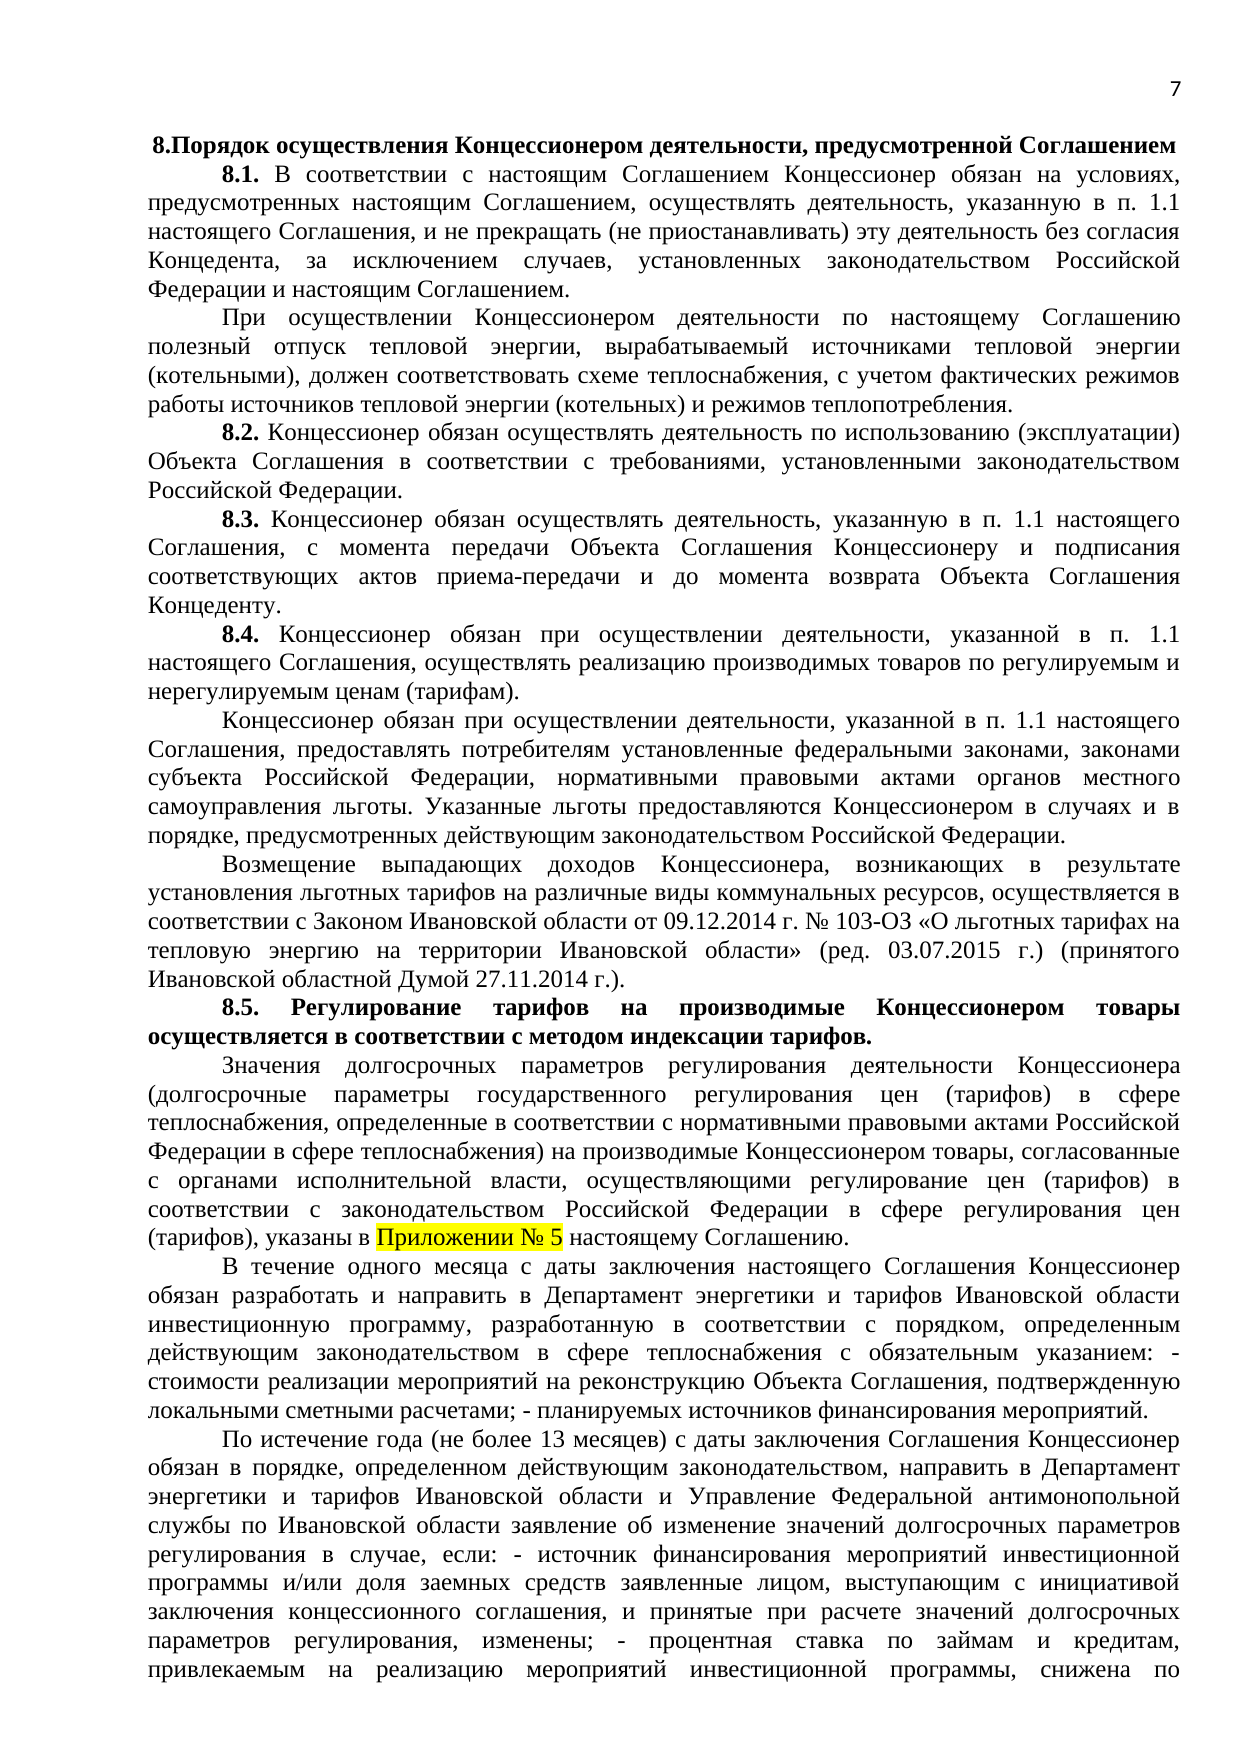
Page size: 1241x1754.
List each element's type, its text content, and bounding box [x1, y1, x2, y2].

text Значения долгосрочных параметров регулирования деятельности Концессионера (долгосрочные параметры государственного регулирования цен (тарифов) в сфере теплоснабжения, определенные в соответствии с нормативными правовыми актами Российской Федерации в сфере теплоснабжения) на производимые Концессионером товары, согласованные с органами исполнительной власти, осуществляющими регулирование цен (тарифов) в соответствии с законодательством Российской Федерации в сфере регулирования цен (тарифов), указаны в Приложении № 5 настоящему Соглашению. [148, 1050, 1181, 1251]
text При осуществлении Концессионером деятельности по настоящему Соглашению полезный отпуск тепловой энергии, вырабатываемый источниками тепловой энергии (котельными), должен соответствовать схеме теплоснабжения, с учетом фактических режимов работы источников тепловой энергии (котельных) и режимов теплопотребления. [148, 302, 1181, 417]
text 8.3. Концессионер обязан осуществлять деятельность, указанную в п. 1.1 настоящего Соглашения, с момента передачи Объекта Соглашения Концессионеру и подписания соответствующих актов приема-передачи и до момента возврата Объекта Соглашения Концеденту. [148, 504, 1181, 619]
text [148, 1424, 1181, 1682]
text 8.5. Регулирование тарифов на производимые Концессионером товары осуществляется в соответствии с методом индексации тарифов. [148, 992, 1181, 1050]
text 8.2. Концессионер обязан осуществлять деятельность по использованию (эксплуатации) Объекта Соглашения в соответствии с требованиями, установленными законодательством Российской Федерации. [148, 417, 1181, 504]
text Концессионер обязан при осуществлении деятельности, указанной в п. 1.1 настоящего Соглашения, предоставлять потребителям установленные федеральными законами, законами субъекта Российской Федерации, нормативными правовыми актами органов местного самоуправления льготы. Указанные льготы предоставляются Концессионером в случаях и в порядке, предусмотренных действующим законодательством Российской Федерации. [148, 705, 1181, 849]
text 8.4. Концессионер обязан при осуществлении деятельности, указанной в п. 1.1 настоящего Соглашения, осуществлять реализацию производимых товаров по регулируемым и нерегулируемым ценам (тарифам). [148, 619, 1181, 705]
text Возмещение выпадающих доходов Концессионера, возникающих в результате установления льготных тарифов на различные виды коммунальных ресурсов, осуществляется в соответствии с Законом Ивановской области от 09.12.2014 г. № 103-ОЗ «О льготных тарифах на тепловую энергию на территории Ивановской области» (ред. 03.07.2015 г.) (принятого Ивановской областной Думой 27.11.2014 г.). [148, 849, 1181, 992]
text 8.Порядок осуществления Концессионером деятельности, предусмотренной Соглашением [148, 130, 1181, 159]
text В течение одного месяца с даты заключения настоящего Соглашения Концессионер обязан разработать и направить в Департамент энергетики и тарифов Ивановской области инвестиционную программу, разработанную в соответствии с порядком, определенным действующим законодательством в сфере теплоснабжения с обязательным указанием: - стоимости реализации мероприятий на реконструкцию Объекта Соглашения, подтвержденную локальными сметными расчетами; - планируемых источников финансирования мероприятий. [148, 1251, 1181, 1424]
text 8.1. В соответствии с настоящим Соглашением Концессионер обязан на условиях, предусмотренных настоящим Соглашением, осуществлять деятельность, указанную в п. 1.1 настоящего Соглашения, и не прекращать (не приостанавливать) эту деятельность без согласия Концедента, за исключением случаев, установленных законодательством Российской Федерации и настоящим Соглашением. [148, 159, 1181, 302]
